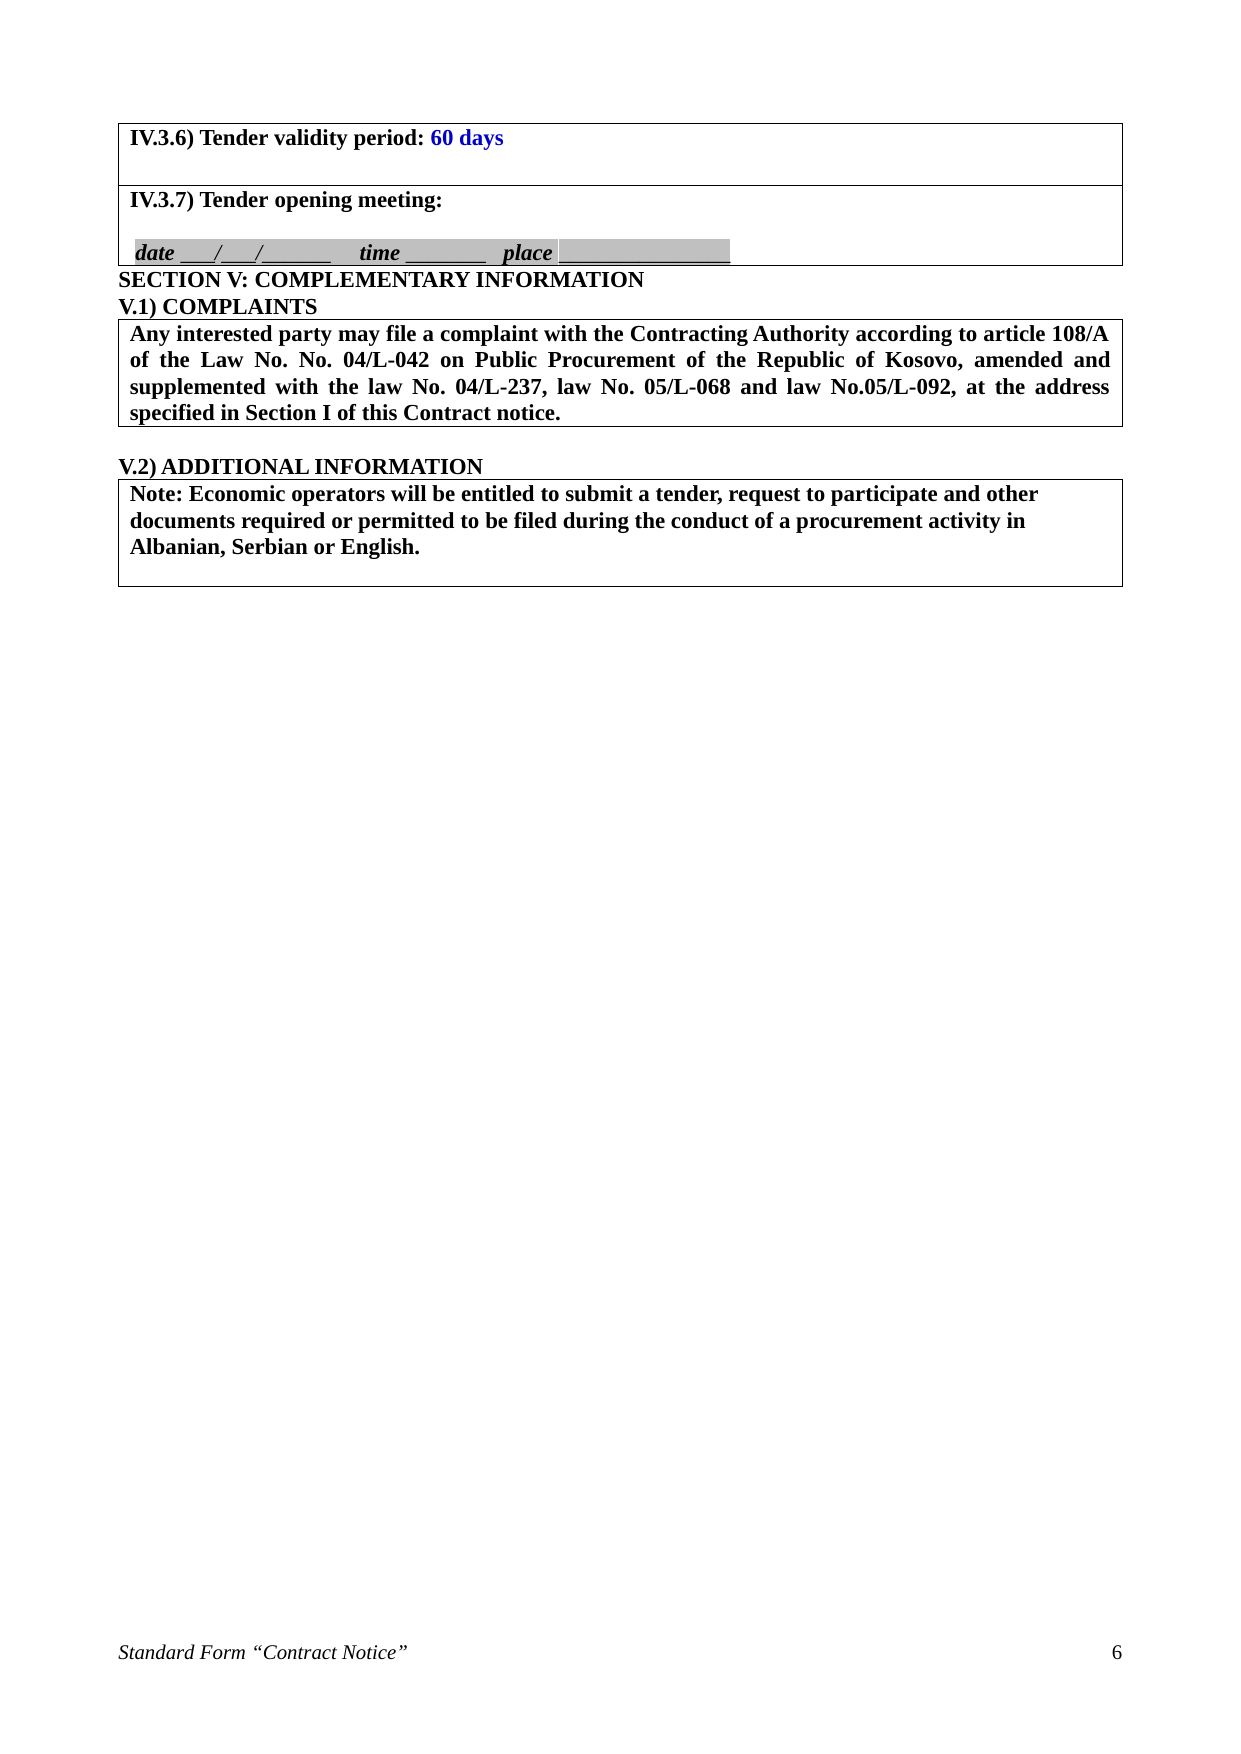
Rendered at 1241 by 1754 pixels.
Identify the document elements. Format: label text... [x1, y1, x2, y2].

table_header Note: Economic operators will be entitled to submit a tender, request to participate and other documents required or permitted to be filed during the conduct of a procurement activity in Albanian, Serbian or English. [119, 480, 1122, 586]
table_cell IV.3.7) Tender opening meeting: date ___/___/______ time _______ place _______________ [119, 186, 1122, 265]
table_cell IV.3.6) Tender validity period: 60 days [119, 124, 1122, 185]
text V.2) ADDITIONAL INFORMATION [118, 453, 1122, 479]
text V.1) COMPLAINTS [118, 293, 1122, 319]
text SECTION V: COMPLEMENTARY INFORMATION [118, 266, 1122, 293]
table_header Any interested party may file a complaint with the Contracting Authority according to article 108/A of the Law No. No. 04/L-042 on Public Procurement of the Republic of Kosovo, amended and supplemented with the law No. 04/L-237, law No. 05/L-068 and law No.05/L-092, at the address specified in Section I of this Contract notice. [119, 320, 1122, 426]
